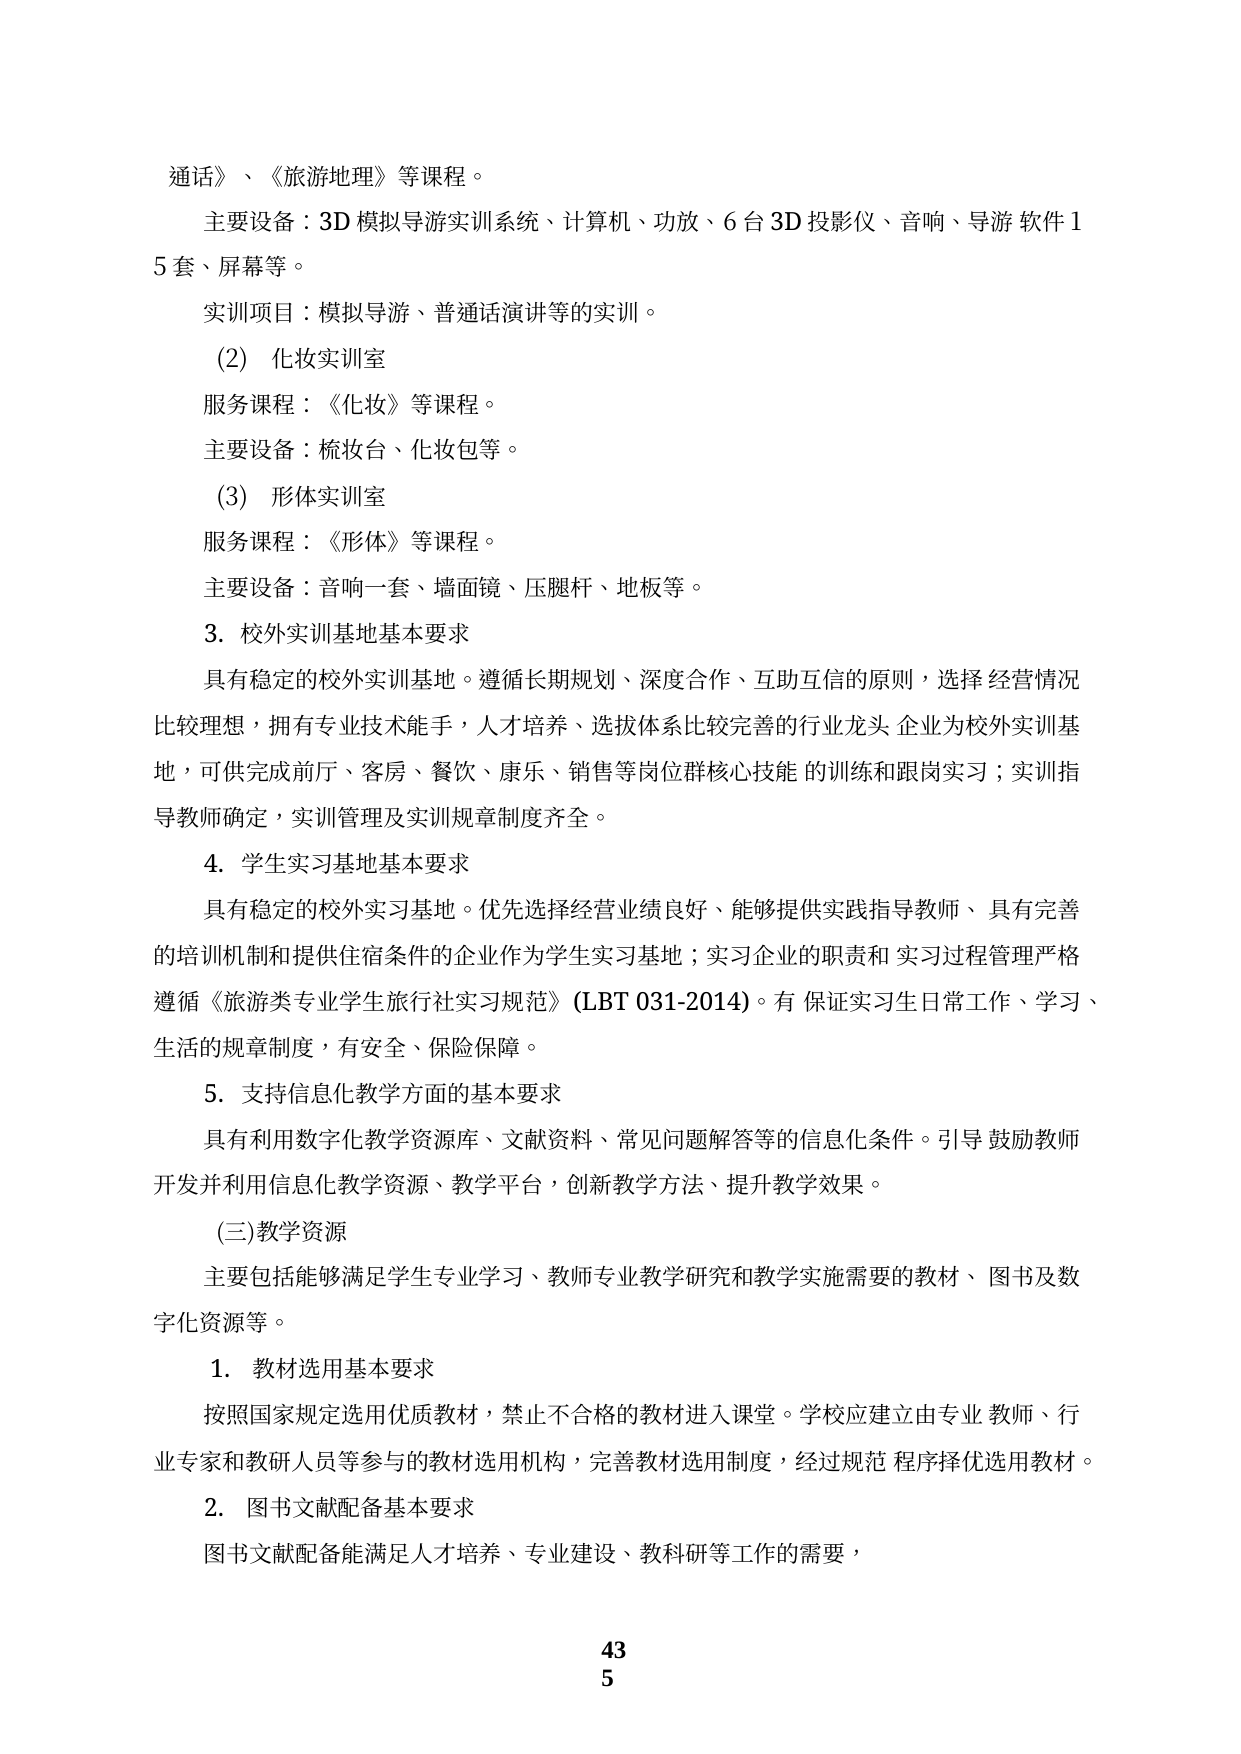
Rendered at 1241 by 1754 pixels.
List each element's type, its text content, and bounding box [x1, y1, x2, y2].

text 按照国家规定选用优质教材，禁止不合格的教材进入课堂。学校应建立由专业 教师、行业专家和教研人员等参与的教材选用机构，完善教材选用制度，经过规范 程序择优选用教材。 [154, 1387, 1082, 1479]
list 学生实习基地基本要求 [154, 836, 1082, 882]
list 形体实训室 [154, 468, 1082, 514]
text (三)教学资源 [154, 1203, 1082, 1249]
text 主要设备：梳妆台、化妆包等。 [154, 422, 1082, 468]
text 主要设备：3D模拟导游实训系统、计算机、功放、6台3D投影仪、音响、导游 软件15套、屏幕等。 [154, 194, 1082, 284]
text 实训项目：模拟导游、普通话演讲等的实训。 [154, 284, 1082, 330]
list 教材选用基本要求 [154, 1341, 1082, 1387]
list 支持信息化教学方面的基本要求 [154, 1065, 1082, 1111]
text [168, 148, 1082, 194]
text 具有利用数字化教学资源库、文献资料、常见问题解答等的信息化条件。引导 鼓励教师开发并利用信息化教学资源、教学平台，创新教学方法、提升教学效果。 [154, 1111, 1082, 1203]
text 主要设备：音响一套、墙面镜、压腿杆、地板等。 [154, 560, 1082, 606]
text 具有稳定的校外实训基地。遵循长期规划、深度合作、互助互信的原则，选择 经营情况比较理想，拥有专业技术能手，人才培养、选拔体系比较完善的行业龙头 企业为校外实训基地，可供完成前厅、客房、餐饮、康乐、销售等岗位群核心技能 的训练和跟岗实习；实训指导教师确定，实训管理及实训规章制度齐全。 [154, 652, 1082, 836]
text 服务课程：《形体》等课程。 [154, 514, 1082, 560]
list 化妆实训室 [154, 330, 1082, 376]
text 图书文献配备能满足人才培养、专业建设、教科研等工作的需要， [154, 1525, 1082, 1571]
text 具有稳定的校外实习基地。优先选择经营业绩良好、能够提供实践指导教师、 具有完善的培训机制和提供住宿条件的企业作为学生实习基地；实习企业的职责和 实习过程管理严格遵循《旅游类专业学生旅行社实习规范》(LBT 031-2014)。有 保证实习生日常工作、学习、生活的规章制度，有安全、保险保障。 [154, 882, 1082, 1065]
list 图书文献配备基本要求 [154, 1479, 1082, 1525]
text 服务课程：《化妆》等课程。 [154, 376, 1082, 422]
list 校外实训基地基本要求 [154, 606, 1082, 652]
text 主要包括能够满足学生专业学习、教师专业教学研究和教学实施需要的教材、 图书及数字化资源等。 [154, 1249, 1082, 1341]
